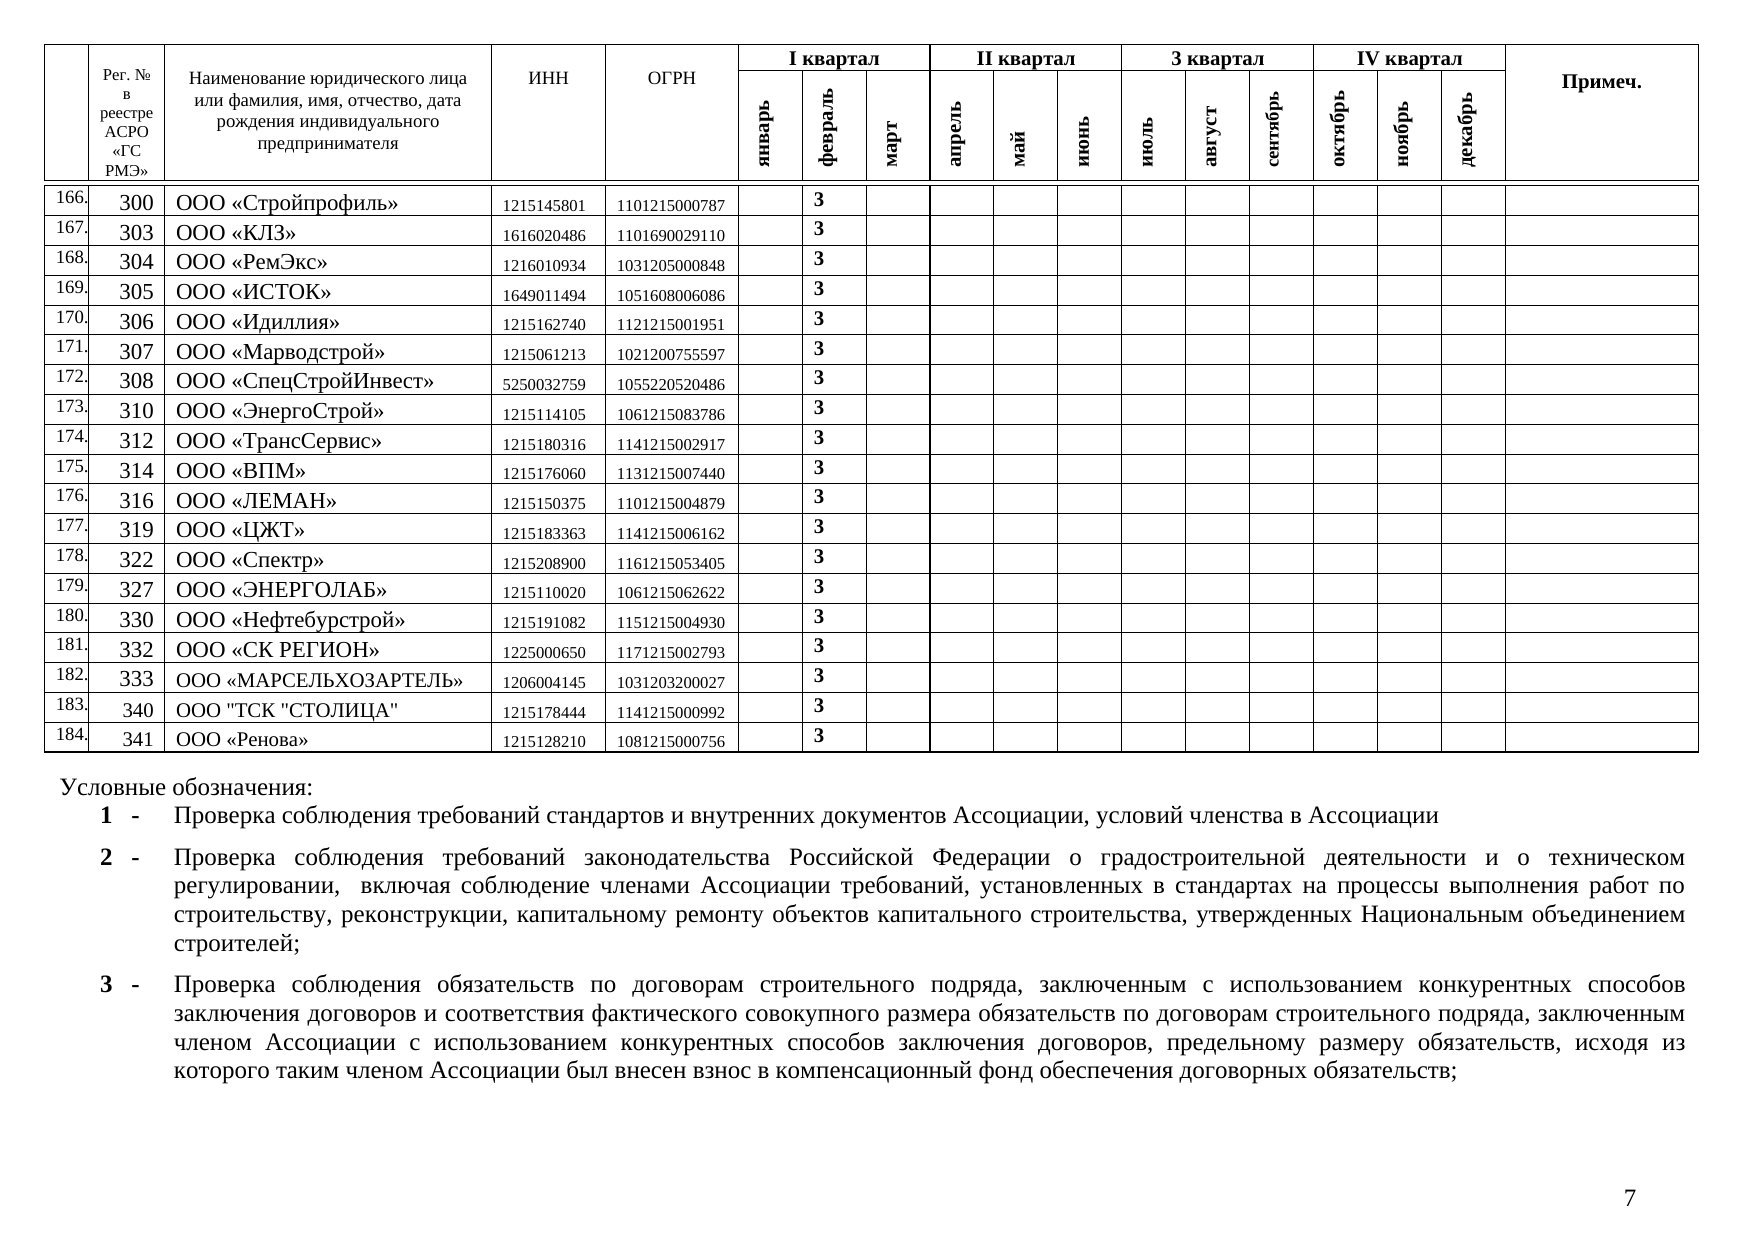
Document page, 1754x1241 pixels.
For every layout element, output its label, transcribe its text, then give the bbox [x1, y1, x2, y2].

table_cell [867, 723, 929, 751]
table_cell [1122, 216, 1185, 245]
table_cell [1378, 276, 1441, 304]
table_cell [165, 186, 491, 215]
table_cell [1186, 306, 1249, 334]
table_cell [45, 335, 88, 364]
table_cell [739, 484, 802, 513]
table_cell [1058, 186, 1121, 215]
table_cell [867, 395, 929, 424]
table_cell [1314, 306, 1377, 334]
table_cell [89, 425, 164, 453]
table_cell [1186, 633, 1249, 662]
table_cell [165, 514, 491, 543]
text Условные обозначения: [59, 772, 1636, 800]
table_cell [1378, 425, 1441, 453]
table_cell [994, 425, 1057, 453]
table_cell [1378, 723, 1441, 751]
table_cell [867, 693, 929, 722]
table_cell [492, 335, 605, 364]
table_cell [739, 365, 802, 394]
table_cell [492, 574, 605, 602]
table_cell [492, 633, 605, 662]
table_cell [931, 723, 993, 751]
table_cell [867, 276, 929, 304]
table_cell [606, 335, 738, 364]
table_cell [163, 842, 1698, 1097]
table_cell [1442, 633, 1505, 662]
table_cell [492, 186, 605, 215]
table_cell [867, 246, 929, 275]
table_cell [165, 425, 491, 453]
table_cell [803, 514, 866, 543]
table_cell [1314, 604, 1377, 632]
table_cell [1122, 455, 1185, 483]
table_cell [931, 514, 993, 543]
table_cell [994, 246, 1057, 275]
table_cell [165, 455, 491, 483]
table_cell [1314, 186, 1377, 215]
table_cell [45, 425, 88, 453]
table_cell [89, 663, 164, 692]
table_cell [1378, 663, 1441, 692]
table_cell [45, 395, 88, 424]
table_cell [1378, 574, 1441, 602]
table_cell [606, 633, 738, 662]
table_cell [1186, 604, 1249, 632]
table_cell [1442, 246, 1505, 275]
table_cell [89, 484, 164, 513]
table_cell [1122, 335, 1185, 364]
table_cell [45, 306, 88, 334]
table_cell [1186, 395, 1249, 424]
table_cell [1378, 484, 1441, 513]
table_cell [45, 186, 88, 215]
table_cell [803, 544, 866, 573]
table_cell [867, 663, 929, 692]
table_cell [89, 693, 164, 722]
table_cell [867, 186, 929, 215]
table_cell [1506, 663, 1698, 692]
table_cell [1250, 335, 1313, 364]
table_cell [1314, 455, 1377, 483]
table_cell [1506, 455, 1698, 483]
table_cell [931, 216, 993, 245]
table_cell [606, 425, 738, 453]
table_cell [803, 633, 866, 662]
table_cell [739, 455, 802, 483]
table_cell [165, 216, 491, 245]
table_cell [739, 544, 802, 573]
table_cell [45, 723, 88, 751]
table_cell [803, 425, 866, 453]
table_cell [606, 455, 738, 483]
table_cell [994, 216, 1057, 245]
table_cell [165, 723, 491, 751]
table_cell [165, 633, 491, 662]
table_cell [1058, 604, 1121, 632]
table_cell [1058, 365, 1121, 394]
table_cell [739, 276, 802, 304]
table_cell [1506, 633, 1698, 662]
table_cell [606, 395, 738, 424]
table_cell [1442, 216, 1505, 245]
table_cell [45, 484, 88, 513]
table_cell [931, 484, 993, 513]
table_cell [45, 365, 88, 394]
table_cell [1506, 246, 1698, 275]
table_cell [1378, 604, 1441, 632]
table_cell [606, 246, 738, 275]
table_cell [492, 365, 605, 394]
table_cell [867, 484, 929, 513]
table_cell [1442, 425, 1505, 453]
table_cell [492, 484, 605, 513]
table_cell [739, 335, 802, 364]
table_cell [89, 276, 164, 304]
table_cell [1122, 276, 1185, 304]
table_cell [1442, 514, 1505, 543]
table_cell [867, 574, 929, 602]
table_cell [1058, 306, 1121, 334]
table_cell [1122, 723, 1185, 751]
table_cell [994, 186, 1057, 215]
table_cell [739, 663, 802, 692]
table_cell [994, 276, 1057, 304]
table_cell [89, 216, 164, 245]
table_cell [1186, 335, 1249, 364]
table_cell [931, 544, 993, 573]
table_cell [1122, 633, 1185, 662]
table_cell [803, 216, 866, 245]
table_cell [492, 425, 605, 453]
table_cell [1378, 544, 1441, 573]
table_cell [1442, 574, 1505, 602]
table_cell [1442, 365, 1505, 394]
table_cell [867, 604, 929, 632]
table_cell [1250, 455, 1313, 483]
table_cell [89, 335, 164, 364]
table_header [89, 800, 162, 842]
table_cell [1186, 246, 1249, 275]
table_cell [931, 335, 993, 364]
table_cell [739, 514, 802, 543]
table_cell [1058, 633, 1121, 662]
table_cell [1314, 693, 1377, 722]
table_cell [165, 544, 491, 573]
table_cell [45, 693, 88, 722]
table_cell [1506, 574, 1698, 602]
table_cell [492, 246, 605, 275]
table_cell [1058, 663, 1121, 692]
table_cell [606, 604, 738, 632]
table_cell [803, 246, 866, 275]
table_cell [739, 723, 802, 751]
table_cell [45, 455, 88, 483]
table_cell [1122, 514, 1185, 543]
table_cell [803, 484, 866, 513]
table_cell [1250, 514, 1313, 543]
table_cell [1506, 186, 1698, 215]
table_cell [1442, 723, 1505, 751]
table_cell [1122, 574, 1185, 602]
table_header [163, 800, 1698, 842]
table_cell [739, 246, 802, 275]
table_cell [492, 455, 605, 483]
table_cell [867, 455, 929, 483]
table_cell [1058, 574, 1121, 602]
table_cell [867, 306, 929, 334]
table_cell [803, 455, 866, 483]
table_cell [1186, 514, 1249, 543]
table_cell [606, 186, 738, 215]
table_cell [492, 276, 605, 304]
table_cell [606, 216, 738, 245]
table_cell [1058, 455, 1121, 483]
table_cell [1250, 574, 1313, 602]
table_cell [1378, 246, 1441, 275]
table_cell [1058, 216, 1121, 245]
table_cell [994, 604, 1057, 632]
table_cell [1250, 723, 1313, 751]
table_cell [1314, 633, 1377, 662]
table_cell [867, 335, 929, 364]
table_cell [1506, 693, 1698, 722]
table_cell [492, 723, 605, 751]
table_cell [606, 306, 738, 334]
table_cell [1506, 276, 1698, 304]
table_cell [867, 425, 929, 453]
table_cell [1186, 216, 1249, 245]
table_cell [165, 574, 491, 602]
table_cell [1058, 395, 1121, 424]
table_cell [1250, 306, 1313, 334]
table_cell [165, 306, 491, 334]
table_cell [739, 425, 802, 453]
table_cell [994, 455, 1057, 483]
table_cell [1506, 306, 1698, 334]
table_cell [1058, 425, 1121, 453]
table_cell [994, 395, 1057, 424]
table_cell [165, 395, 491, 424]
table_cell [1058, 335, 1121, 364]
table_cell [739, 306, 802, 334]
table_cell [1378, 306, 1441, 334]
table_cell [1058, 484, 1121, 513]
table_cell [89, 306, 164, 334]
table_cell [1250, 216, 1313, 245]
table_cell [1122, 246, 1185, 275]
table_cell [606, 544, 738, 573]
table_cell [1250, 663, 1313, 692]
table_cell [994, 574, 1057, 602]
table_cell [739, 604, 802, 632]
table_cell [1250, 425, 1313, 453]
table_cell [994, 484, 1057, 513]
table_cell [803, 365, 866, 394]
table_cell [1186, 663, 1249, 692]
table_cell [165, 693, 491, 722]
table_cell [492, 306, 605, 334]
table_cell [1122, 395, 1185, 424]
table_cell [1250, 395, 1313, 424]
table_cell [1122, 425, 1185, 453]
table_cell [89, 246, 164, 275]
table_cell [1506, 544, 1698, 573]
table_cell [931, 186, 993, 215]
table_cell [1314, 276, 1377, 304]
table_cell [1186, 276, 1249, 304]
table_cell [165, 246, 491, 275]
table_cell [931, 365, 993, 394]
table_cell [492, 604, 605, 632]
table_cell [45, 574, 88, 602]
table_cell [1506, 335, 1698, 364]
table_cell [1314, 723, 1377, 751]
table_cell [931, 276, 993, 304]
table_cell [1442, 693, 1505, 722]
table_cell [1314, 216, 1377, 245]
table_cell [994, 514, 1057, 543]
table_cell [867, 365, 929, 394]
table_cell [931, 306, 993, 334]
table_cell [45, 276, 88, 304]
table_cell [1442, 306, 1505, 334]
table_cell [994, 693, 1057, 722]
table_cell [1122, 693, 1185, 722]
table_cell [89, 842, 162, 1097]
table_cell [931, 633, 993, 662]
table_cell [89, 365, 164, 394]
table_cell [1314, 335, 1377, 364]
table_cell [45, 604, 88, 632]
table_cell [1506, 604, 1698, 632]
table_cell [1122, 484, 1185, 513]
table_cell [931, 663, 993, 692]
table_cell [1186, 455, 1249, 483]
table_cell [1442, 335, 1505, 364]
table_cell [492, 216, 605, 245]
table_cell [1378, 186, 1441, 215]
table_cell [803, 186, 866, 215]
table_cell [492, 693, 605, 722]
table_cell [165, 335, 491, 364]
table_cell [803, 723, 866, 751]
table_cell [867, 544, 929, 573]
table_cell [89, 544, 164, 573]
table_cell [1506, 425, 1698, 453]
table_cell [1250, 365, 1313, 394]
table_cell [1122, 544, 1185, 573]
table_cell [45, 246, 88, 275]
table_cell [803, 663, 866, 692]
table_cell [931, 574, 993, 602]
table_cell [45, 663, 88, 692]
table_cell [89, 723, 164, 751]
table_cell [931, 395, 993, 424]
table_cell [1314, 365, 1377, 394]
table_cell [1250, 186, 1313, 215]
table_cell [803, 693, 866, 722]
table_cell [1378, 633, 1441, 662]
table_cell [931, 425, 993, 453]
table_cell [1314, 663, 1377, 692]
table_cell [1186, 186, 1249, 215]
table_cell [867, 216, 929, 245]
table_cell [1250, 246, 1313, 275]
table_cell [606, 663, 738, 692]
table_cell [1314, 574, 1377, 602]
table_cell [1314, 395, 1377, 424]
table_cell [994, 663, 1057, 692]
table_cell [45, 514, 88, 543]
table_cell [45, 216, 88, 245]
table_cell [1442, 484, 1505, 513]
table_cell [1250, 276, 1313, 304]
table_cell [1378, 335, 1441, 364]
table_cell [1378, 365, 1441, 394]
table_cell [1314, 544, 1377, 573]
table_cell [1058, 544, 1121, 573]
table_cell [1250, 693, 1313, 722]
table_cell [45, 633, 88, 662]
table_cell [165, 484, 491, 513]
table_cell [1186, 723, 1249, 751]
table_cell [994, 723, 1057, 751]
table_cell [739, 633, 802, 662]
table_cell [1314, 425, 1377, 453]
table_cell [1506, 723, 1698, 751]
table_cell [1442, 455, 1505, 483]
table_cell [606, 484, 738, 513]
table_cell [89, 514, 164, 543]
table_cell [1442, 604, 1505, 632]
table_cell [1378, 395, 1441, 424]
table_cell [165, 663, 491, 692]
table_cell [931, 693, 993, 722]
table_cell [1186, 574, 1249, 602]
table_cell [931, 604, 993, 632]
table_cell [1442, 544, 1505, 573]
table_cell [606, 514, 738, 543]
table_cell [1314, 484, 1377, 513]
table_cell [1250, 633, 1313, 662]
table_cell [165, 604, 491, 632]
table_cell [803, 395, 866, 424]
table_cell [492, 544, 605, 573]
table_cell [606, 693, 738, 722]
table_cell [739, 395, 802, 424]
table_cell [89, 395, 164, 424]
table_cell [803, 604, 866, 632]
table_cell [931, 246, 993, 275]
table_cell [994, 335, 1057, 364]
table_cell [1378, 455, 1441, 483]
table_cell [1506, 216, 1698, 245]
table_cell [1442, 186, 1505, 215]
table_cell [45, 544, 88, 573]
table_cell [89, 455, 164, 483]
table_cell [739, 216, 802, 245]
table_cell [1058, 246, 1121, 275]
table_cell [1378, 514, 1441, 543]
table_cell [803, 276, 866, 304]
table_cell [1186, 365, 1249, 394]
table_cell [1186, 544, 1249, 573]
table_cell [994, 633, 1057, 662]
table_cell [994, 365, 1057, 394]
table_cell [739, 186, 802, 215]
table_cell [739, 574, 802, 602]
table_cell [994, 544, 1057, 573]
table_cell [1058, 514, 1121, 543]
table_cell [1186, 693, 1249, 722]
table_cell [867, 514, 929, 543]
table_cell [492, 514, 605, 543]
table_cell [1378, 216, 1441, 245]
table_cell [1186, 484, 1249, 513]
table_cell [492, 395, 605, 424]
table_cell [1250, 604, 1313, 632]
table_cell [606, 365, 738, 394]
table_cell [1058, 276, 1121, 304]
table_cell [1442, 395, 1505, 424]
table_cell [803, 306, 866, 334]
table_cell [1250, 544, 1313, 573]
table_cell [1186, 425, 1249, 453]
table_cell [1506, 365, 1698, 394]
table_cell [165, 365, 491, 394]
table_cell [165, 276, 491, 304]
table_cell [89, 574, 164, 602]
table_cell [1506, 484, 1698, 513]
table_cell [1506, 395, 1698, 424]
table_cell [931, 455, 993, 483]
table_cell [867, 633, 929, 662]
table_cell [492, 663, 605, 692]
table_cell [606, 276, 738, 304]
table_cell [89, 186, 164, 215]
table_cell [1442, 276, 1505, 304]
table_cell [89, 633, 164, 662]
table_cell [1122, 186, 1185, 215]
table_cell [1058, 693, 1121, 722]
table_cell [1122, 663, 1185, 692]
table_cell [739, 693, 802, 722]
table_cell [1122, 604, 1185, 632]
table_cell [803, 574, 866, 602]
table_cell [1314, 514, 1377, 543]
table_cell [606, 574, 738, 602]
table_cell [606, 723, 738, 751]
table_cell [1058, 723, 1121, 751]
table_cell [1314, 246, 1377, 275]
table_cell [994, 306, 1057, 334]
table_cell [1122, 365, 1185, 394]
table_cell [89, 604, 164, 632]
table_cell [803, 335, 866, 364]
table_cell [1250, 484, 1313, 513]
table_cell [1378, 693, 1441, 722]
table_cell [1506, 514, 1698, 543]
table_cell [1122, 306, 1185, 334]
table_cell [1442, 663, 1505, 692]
